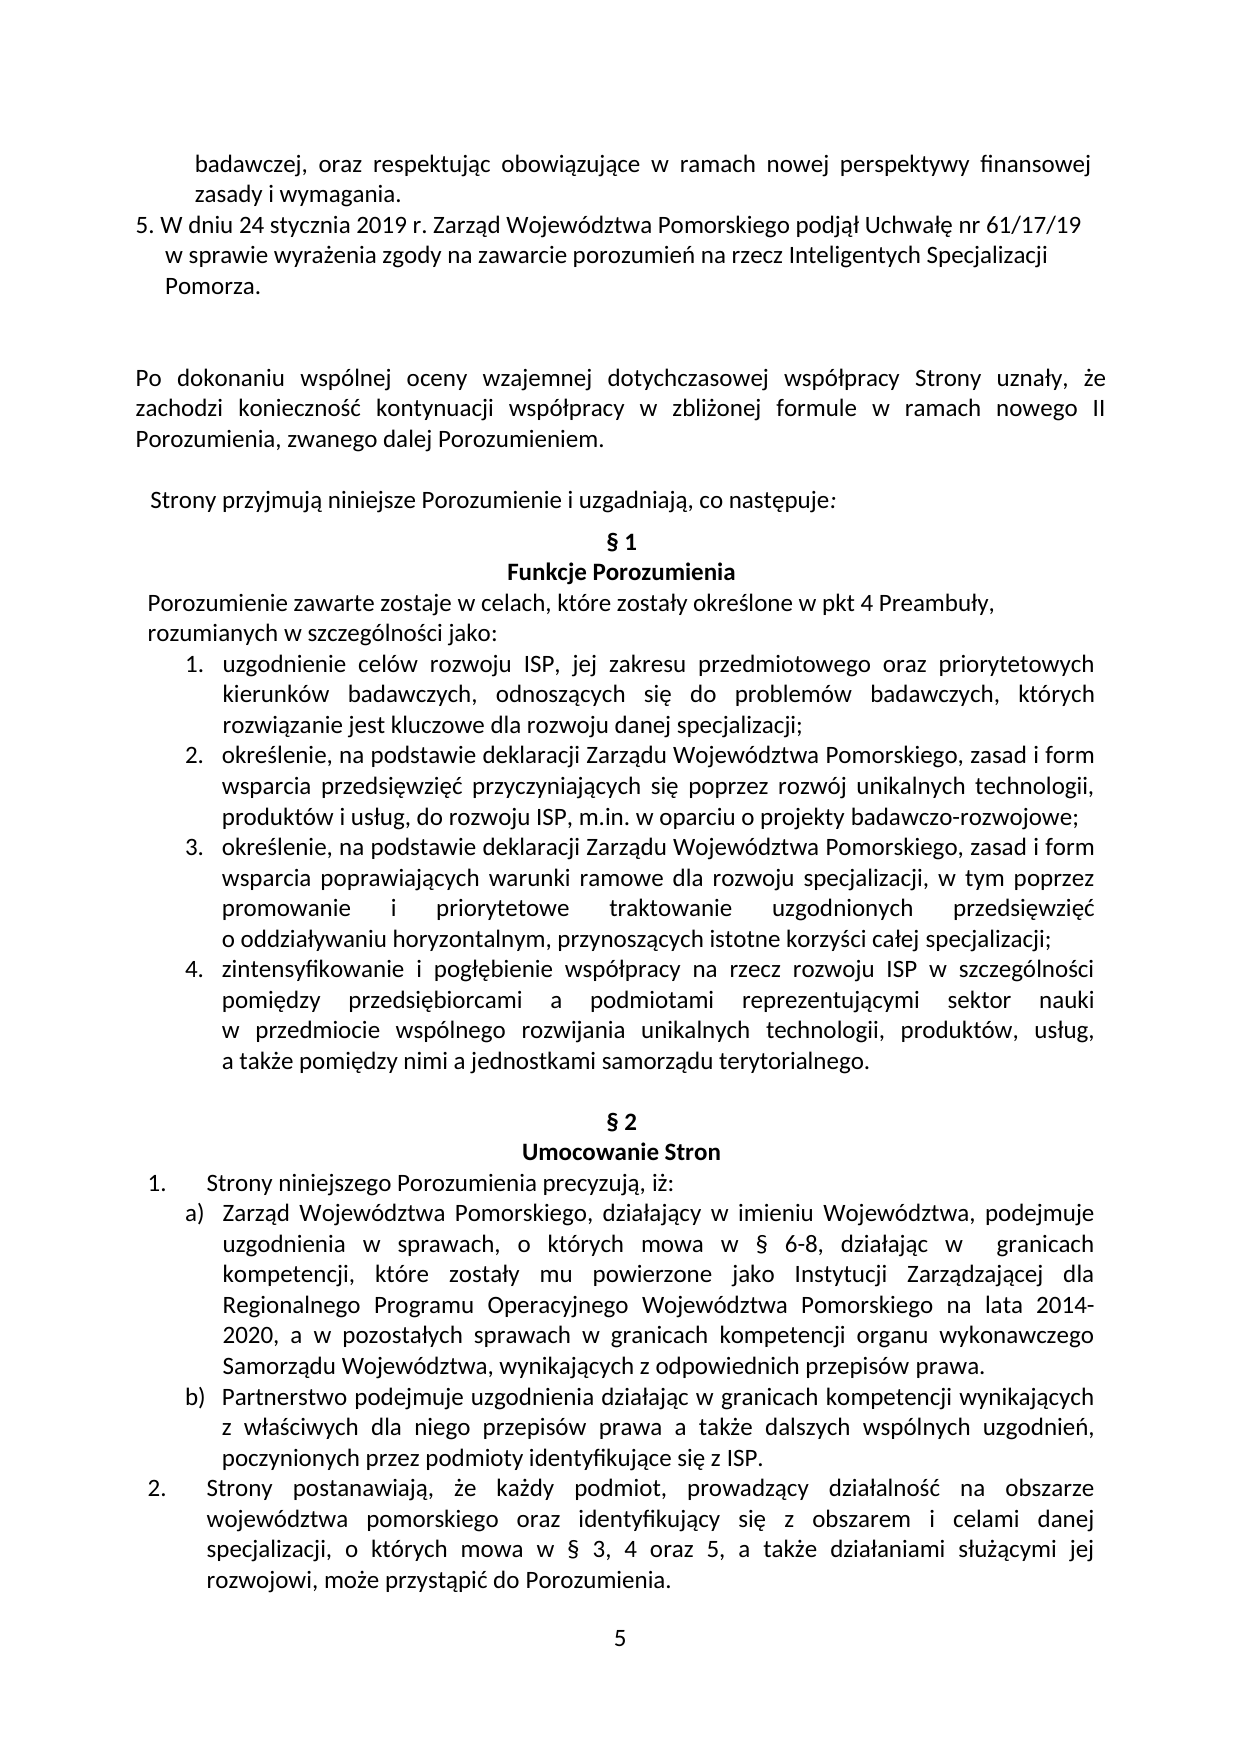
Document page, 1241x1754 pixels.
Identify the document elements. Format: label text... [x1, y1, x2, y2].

text Funkcje Porozumienia [150, 557, 1092, 587]
list Strony niniejszego Porozumienia precyzują, iż: [147, 1167, 1107, 1197]
text Porozumienie zawarte zostaje w celach, które zostały określone w pkt 4 Preambuły, rozumianych w szczególności jako: [147, 587, 1046, 648]
text Strony przyjmują niniejsze Porozumienie i uzgadniają, co następuje: [150, 484, 1093, 514]
text 5. W dniu 24 stycznia 2019 r. Zarząd Województwa Pomorskiego podjął Uchwałę nr 61/17/19 w sprawie wyrażenia zgody na zawarcie porozumień na rzecz Inteligentych Specjalizacji Pomorza. [135, 209, 1093, 301]
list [165, 148, 1093, 209]
list Strony postanawiają, że każdy podmiot, prowadzący działalność na obszarze województwa pomorskiego oraz identyfikujący się z obszarem i celami danej specjalizacji, o których mowa w § 3, 4 oraz 5, a także działaniami służącymi jej rozwojowi, może przystąpić do Porozumienia. [147, 1472, 1096, 1594]
list określenie, na podstawie deklaracji Zarządu Województwa Pomorskiego, zasad i form wsparcia poprawiających warunki ramowe dla rozwoju specjalizacji, w tym poprzez promowanie i priorytetowe traktowanie uzgodnionych przedsięwzięć o oddziaływaniu horyzontalnym, przynoszących istotne korzyści całej specjalizacji; [185, 831, 1096, 953]
text Umocowanie Stron [150, 1136, 1093, 1167]
list Partnerstwo podejmuje uzgodnienia działając w granicach kompetencji wynikających z właściwych dla niego przepisów prawa a także dalszych wspólnych uzgodnień, poczynionych przez podmioty identyfikujące się z ISP. [185, 1381, 1096, 1472]
list zintensyfikowanie i pogłębienie współpracy na rzecz rozwoju ISP w szczególności pomiędzy przedsiębiorcami a podmiotami reprezentującymi sektor nauki w przedmiocie wspólnego rozwijania unikalnych technologii, produktów, usług, a także pomiędzy nimi a jednostkami samorządu terytorialnego. [185, 953, 1096, 1075]
subtitle § 2 [150, 1106, 1092, 1136]
text Po dokonaniu wspólnej oceny wzajemnej dotychczasowej współpracy Strony uznały, że zachodzi konieczność kontynuacji współpracy w zbliżonej formule w ramach nowego II Porozumienia, zwanego dalej Porozumieniem. [135, 362, 1107, 453]
list określenie, na podstawie deklaracji Zarządu Województwa Pomorskiego, zasad i form wsparcia przedsięwzięć przyczyniających się poprzez rozwój unikalnych technologii, produktów i usług, do rozwoju ISP, m.in. w oparciu o projekty badawczo-rozwojowe; [185, 740, 1096, 831]
list uzgodnienie celów rozwoju ISP, jej zakresu przedmiotowego oraz priorytetowych kierunków badawczych, odnoszących się do problemów badawczych, których rozwiązanie jest kluczowe dla rozwoju danej specjalizacji; [185, 648, 1096, 740]
list Zarząd Województwa Pomorskiego, działający w imieniu Województwa, podejmuje uzgodnienia w sprawach, o których mowa w § 6-8, działając w granicach kompetencji, które zostały mu powierzone jako Instytucji Zarządzającej dla Regionalnego Programu Operacyjnego Województwa Pomorskiego na lata 2014- 2020, a w pozostałych sprawach w granicach kompetencji organu wykonawczego Samorządu Województwa, wynikających z odpowiednich przepisów prawa. [185, 1197, 1096, 1381]
subtitle § 1 [150, 526, 1092, 556]
